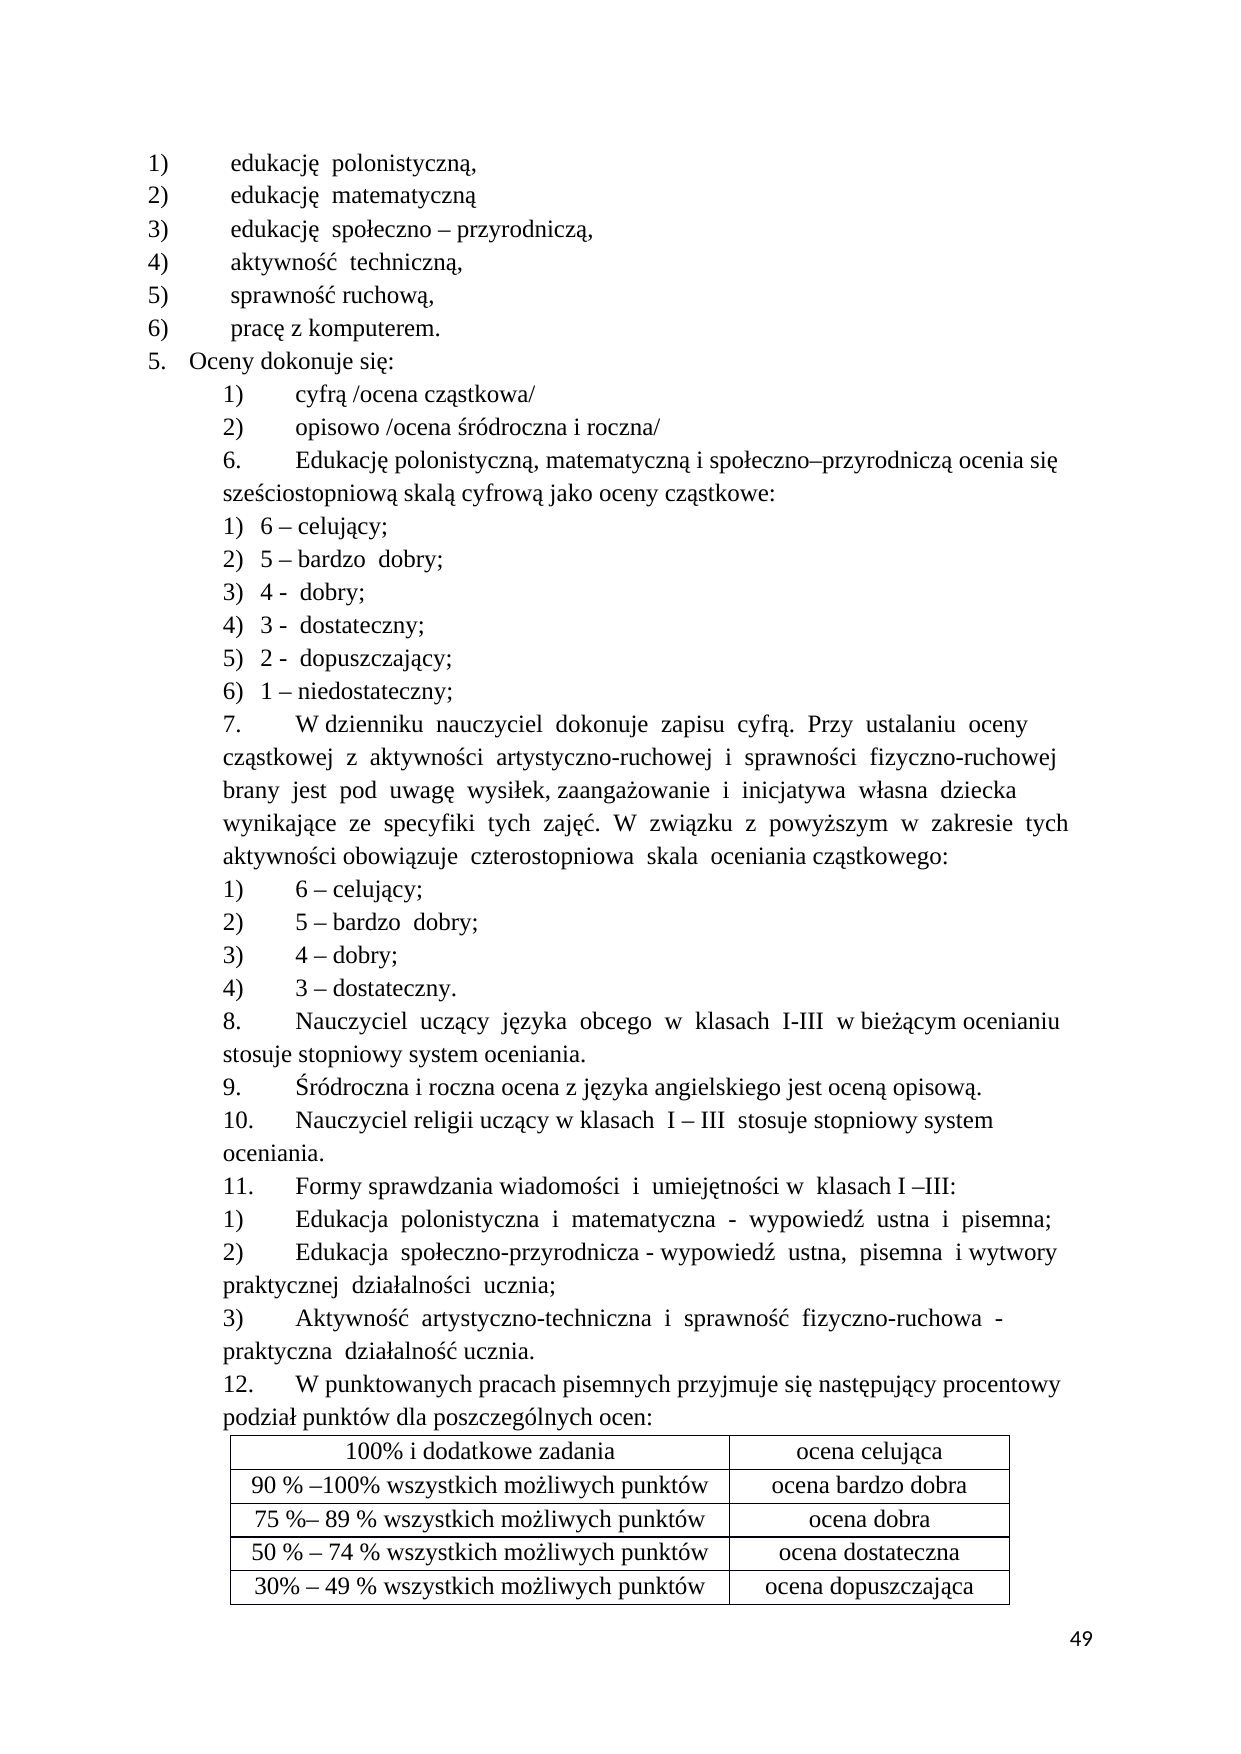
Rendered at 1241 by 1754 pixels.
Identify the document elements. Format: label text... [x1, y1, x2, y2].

list 6 – celujący; [223, 511, 1093, 539]
list 4 – dobry; [223, 940, 1093, 969]
list 6 – celujący; [223, 874, 1093, 903]
list W punktowanych pracach pisemnych przyjmuje się następujący procentowy podział punktów dla poszczególnych ocen: [223, 1369, 1093, 1431]
table_header 100% i dodatkowe zadania [231, 1436, 729, 1469]
list W dzienniku nauczyciel dokonuje zapisu cyfrą. Przy ustalaniu oceny cząstkowej z aktywności artystyczno-ruchowej i sprawności fizyczno-ruchowej brany jest pod uwagę wysiłek, zaangażowanie i inicjatywa własna dziecka wynikające ze specyfiki tych zajęć. W związku z powyższym w zakresie tych aktywności obowiązuje czterostopniowa skala oceniania cząstkowego: [223, 709, 1093, 870]
table_cell 90 % –100% wszystkich możliwych punktów [231, 1470, 729, 1503]
list Edukacja polonistyczna i matematyczna - wypowiedź ustna i pisemna; [223, 1204, 1093, 1233]
table_cell 50 % – 74 % wszystkich możliwych punktów [231, 1538, 729, 1570]
list Aktywność artystyczno-techniczna i sprawność fizyczno-ruchowa - praktyczna działalność ucznia. [223, 1303, 1093, 1365]
list 3 – dostateczny. [223, 973, 1093, 1002]
list Edukację polonistyczną, matematyczną i społeczno–przyrodniczą ocenia się sześciostopniową skalą cyfrową jako oceny cząstkowe: [223, 445, 1093, 507]
list 1 – niedostateczny; [223, 676, 1093, 705]
list sprawność ruchową, [148, 280, 1093, 308]
table_cell 30% – 49 % wszystkich możliwych punktów [231, 1571, 729, 1604]
list aktywność techniczną, [148, 247, 1093, 275]
list Nauczyciel religii uczący w klasach I – III stosuje stopniowy system oceniania. [223, 1105, 1093, 1167]
list edukację społeczno – przyrodniczą, [148, 214, 1093, 242]
list 2 - dopuszczający; [223, 643, 1093, 672]
list opisowo /ocena śródroczna i roczna/ [223, 412, 1093, 441]
list 5 – bardzo dobry; [223, 544, 1093, 573]
list Nauczyciel uczący języka obcego w klasach I-III w bieżącym ocenianiu stosuje stopniowy system oceniania. [223, 1006, 1093, 1068]
table_cell ocena bardzo dobra [730, 1470, 1009, 1503]
list edukację matematyczną [148, 181, 1093, 209]
table_cell ocena dopuszczająca [730, 1571, 1009, 1604]
list Śródroczna i roczna ocena z języka angielskiego jest oceną opisową. [223, 1072, 1093, 1101]
list Formy sprawdzania wiadomości i umiejętności w klasach I –III: [223, 1171, 1093, 1200]
table_header ocena celująca [730, 1436, 1009, 1469]
list Edukacja społeczno-przyrodnicza - wypowiedź ustna, pisemna i wytwory praktycznej działalności ucznia; [223, 1237, 1093, 1299]
list 4 - dobry; [223, 577, 1093, 606]
list 5 – bardzo dobry; [223, 907, 1093, 936]
list pracę z komputerem. [148, 313, 1093, 341]
list 3 - dostateczny; [223, 610, 1093, 639]
list edukację polonistyczną, [148, 148, 1093, 176]
list cyfrą /ocena cząstkowa/ [223, 379, 1093, 407]
table_cell 75 %– 89 % wszystkich możliwych punktów [231, 1504, 729, 1536]
table_cell ocena dostateczna [730, 1538, 1009, 1570]
list Oceny dokonuje się: [148, 346, 1093, 374]
table_cell ocena dobra [730, 1504, 1009, 1536]
